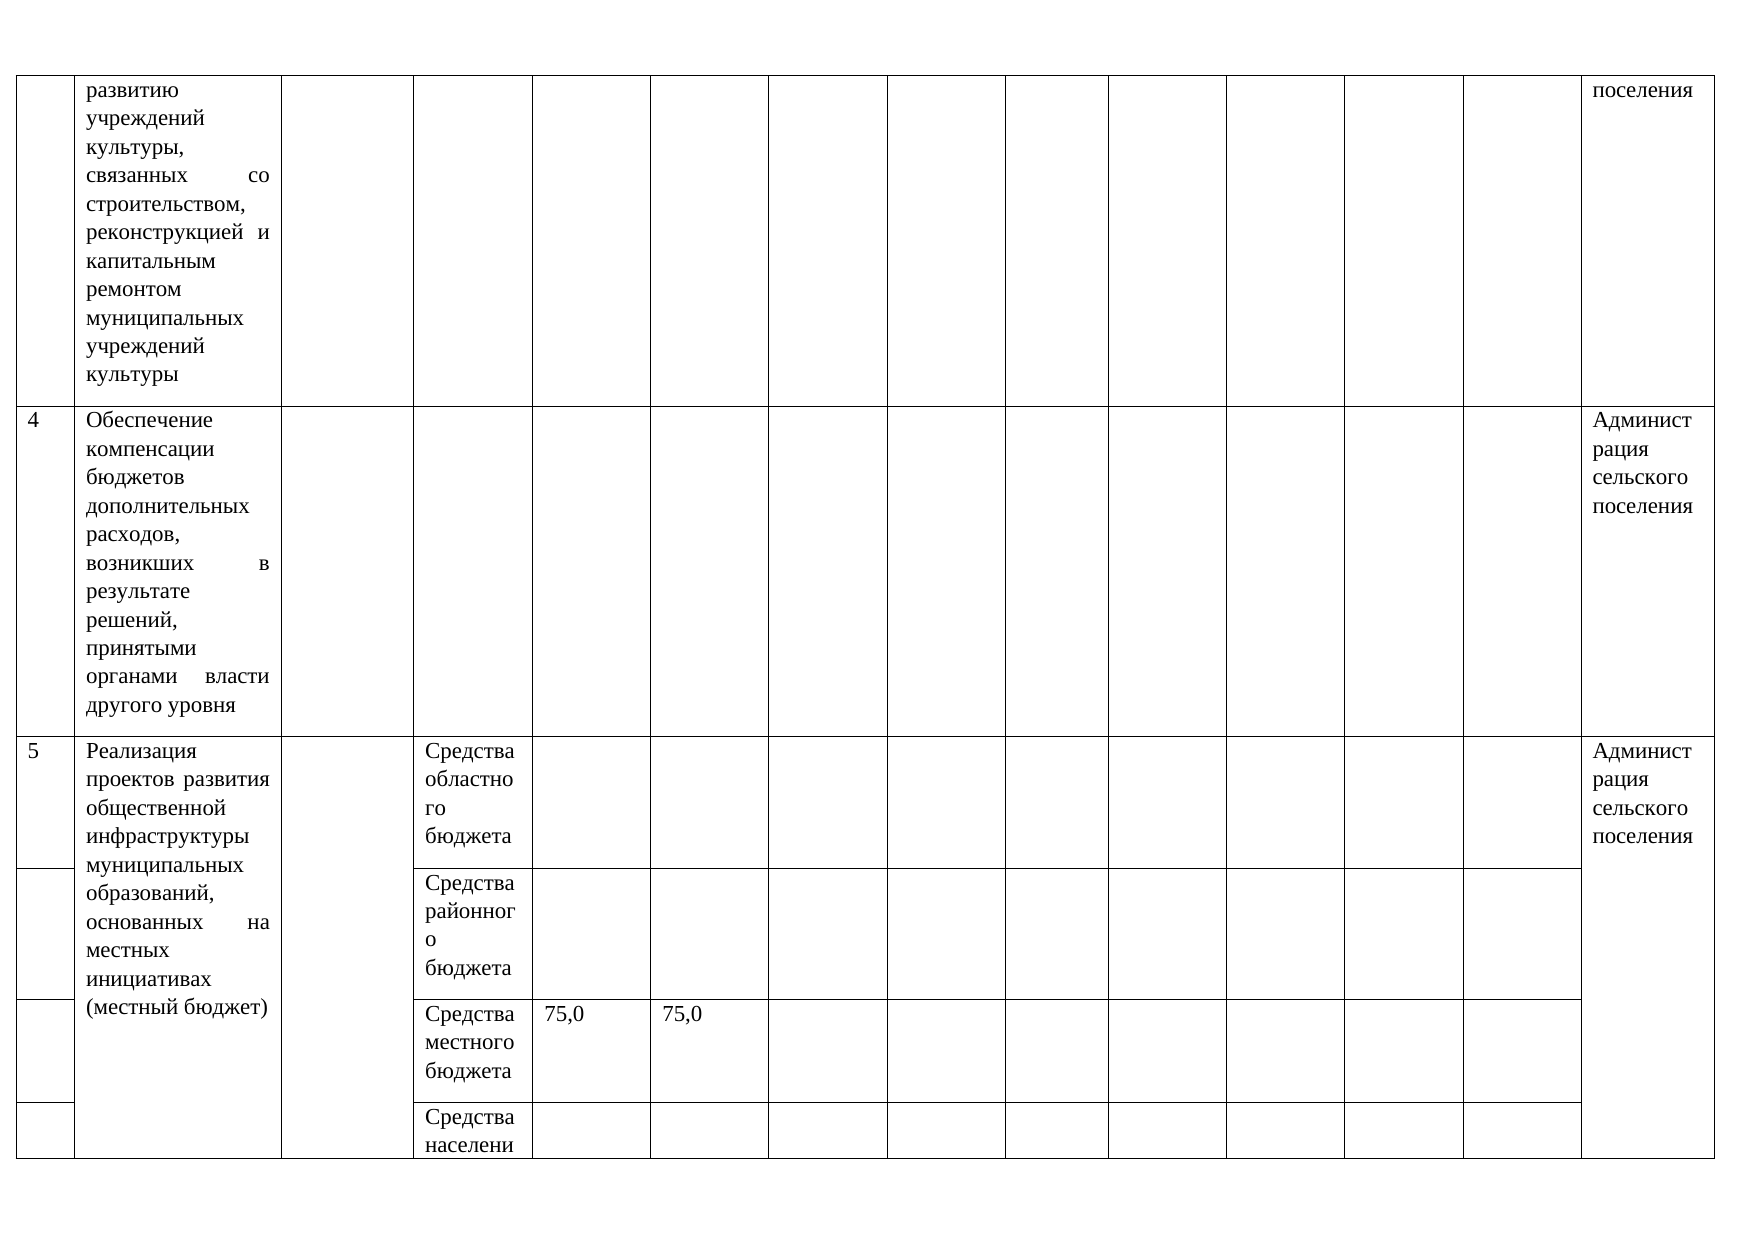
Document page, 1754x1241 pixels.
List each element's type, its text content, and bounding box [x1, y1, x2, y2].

table_cell [1109, 407, 1226, 736]
table_cell [1345, 76, 1463, 406]
table_cell [533, 76, 650, 406]
table_cell [282, 737, 413, 1158]
table_cell Средства населения [414, 1103, 532, 1158]
table_cell [282, 76, 413, 406]
table_cell [17, 1000, 74, 1102]
table_cell [1345, 407, 1463, 736]
table_cell Средства областного бюджета [414, 737, 532, 867]
table_cell [1345, 1103, 1463, 1158]
table_cell [1109, 1103, 1226, 1158]
table_cell [17, 1103, 74, 1158]
table_cell Администрация сельского поселения [1582, 407, 1714, 736]
table_cell [888, 737, 1005, 867]
table_cell [769, 737, 887, 867]
table_cell [651, 407, 768, 736]
table_cell [769, 869, 887, 999]
table_cell [1464, 1103, 1581, 1158]
table_cell [1227, 76, 1344, 406]
table_cell [1227, 1103, 1344, 1158]
table_cell 3 [17, 76, 74, 406]
table_cell [1227, 737, 1344, 867]
table_cell [1464, 407, 1581, 736]
table_cell [533, 869, 650, 999]
table_cell [1345, 737, 1463, 867]
table_cell [1006, 737, 1108, 867]
table_cell [888, 76, 1005, 406]
table_cell [1006, 76, 1108, 406]
table_cell [1464, 1000, 1581, 1102]
table_cell [1006, 869, 1108, 999]
table_cell [1109, 76, 1226, 406]
table_cell [533, 737, 650, 867]
table_cell [1006, 1103, 1108, 1158]
table_cell [769, 1103, 887, 1158]
table_cell [1109, 869, 1226, 999]
table_cell Средства районного бюджета [414, 869, 532, 999]
table_cell [1464, 737, 1581, 867]
table_cell [414, 407, 532, 736]
table_cell 5 [17, 737, 74, 867]
table_cell [651, 76, 768, 406]
table_cell [769, 1000, 887, 1102]
table_cell [1464, 869, 1581, 999]
table_cell 75,0 [533, 1000, 650, 1102]
table_cell [1006, 407, 1108, 736]
table_cell [1109, 1000, 1226, 1102]
table_cell [1227, 869, 1344, 999]
table_cell [769, 407, 887, 736]
table_cell [888, 1000, 1005, 1102]
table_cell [75, 76, 281, 406]
table_cell [888, 1103, 1005, 1158]
table_cell [651, 737, 768, 867]
table_cell [769, 76, 887, 406]
table_cell [888, 869, 1005, 999]
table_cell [1582, 76, 1714, 406]
table_cell 75,0 [651, 1000, 768, 1102]
table_cell [1227, 1000, 1344, 1102]
table_cell [414, 76, 532, 406]
table_cell [1109, 737, 1226, 867]
table_cell Средства местного бюджета [414, 1000, 532, 1102]
table_cell [533, 1103, 650, 1158]
table_cell [533, 407, 650, 736]
table_cell [651, 1103, 768, 1158]
table_cell [1345, 1000, 1463, 1102]
table_cell [1345, 869, 1463, 999]
table_cell [17, 869, 74, 999]
table_cell [1464, 76, 1581, 406]
table_cell [1006, 1000, 1108, 1102]
table_cell Обеспечение компенсации бюджетов дополнительных расходов, возникших в результате решений, принятыми органами власти другого уровня [75, 407, 281, 736]
table_cell Администрация сельского поселения [1582, 737, 1714, 1158]
table_cell [651, 869, 768, 999]
table_cell [1227, 407, 1344, 736]
table_cell 4 [17, 407, 74, 736]
table_cell [282, 407, 413, 736]
table_cell Реализация проектов развития общественной инфраструктуры муниципальных образований, основанных на местных инициативах (местный бюджет) [75, 737, 281, 1158]
table_cell [888, 407, 1005, 736]
